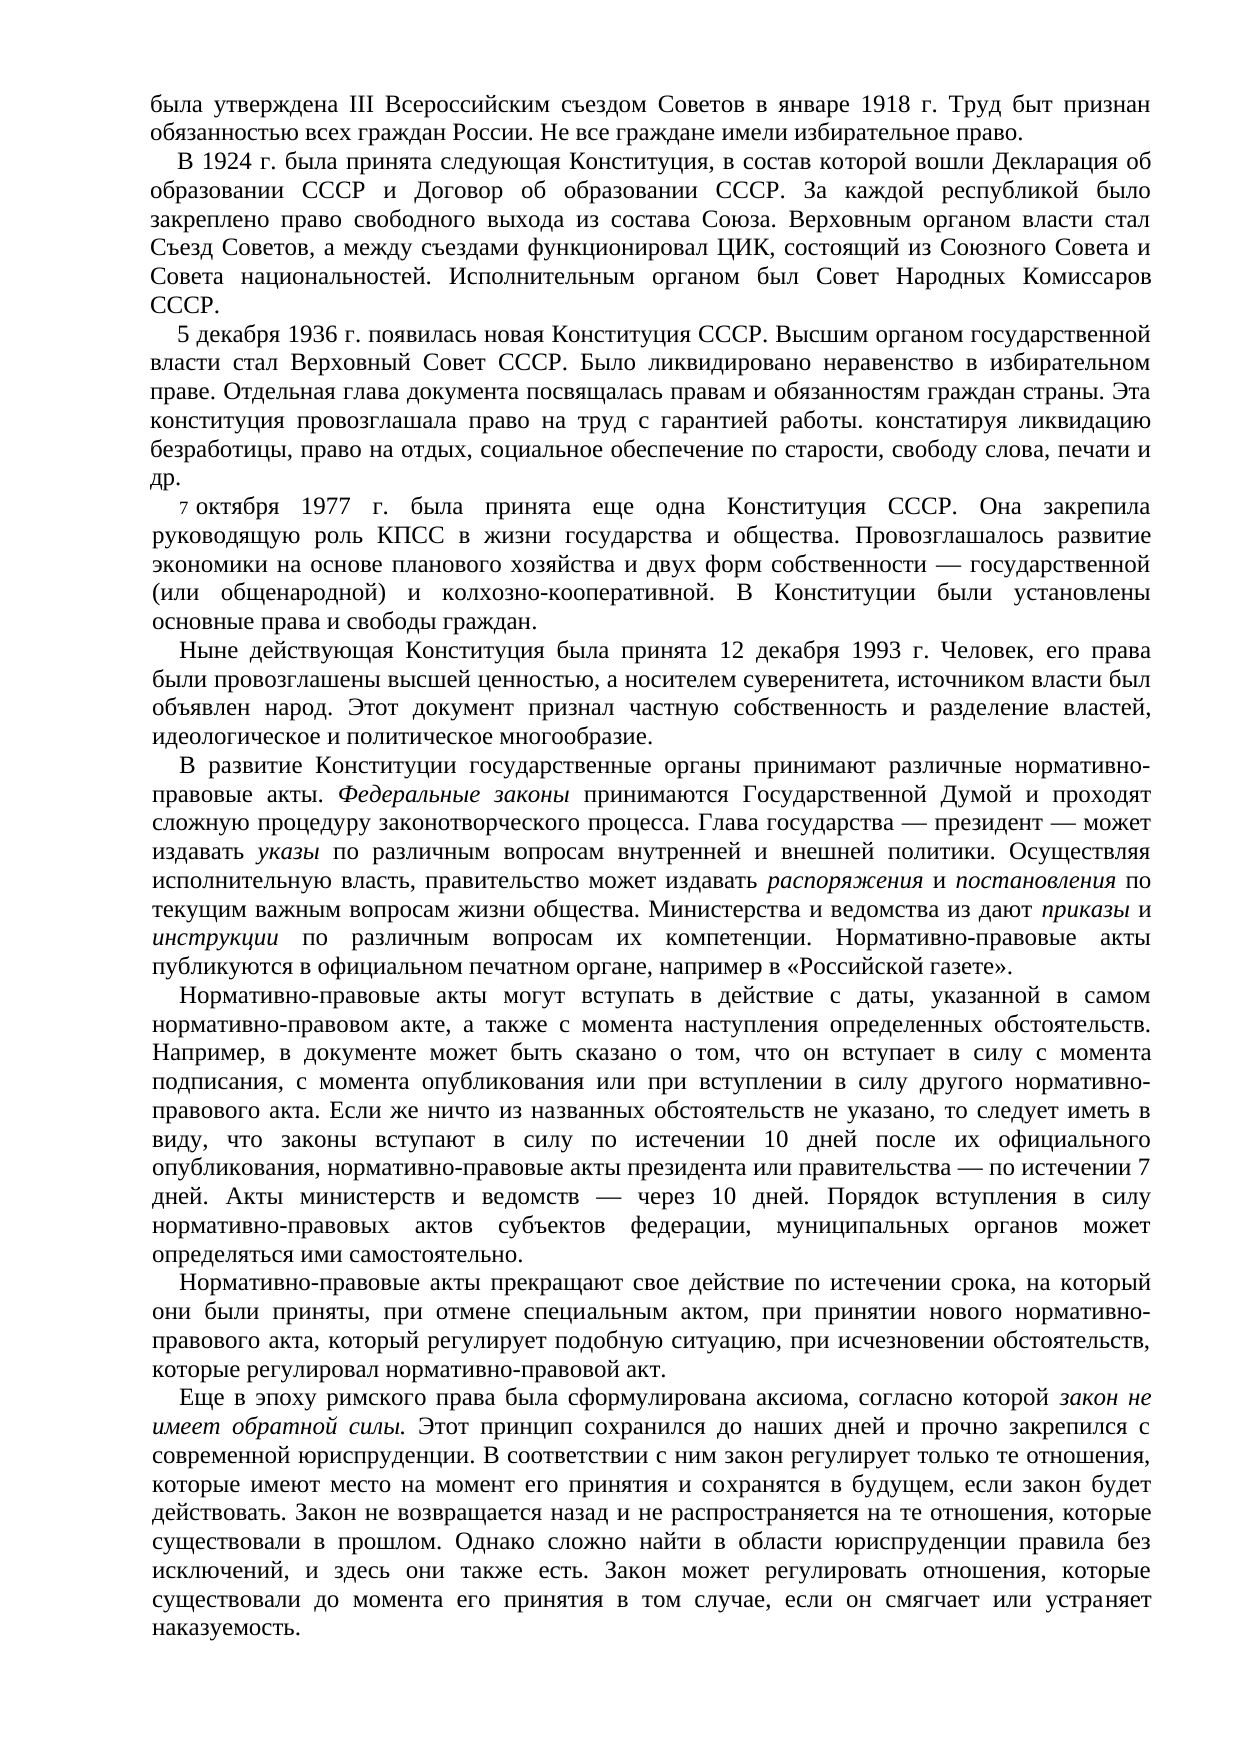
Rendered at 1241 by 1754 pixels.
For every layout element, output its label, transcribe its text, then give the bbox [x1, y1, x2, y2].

text Еще в эпоху римского права была сформулирована аксиома, согласно которой закон не имеет обратной силы. Этот принцип сохранился до наших дней и прочно закрепился с современной юриспруденции. В соответствии с ним закон регулирует только те отношения, которые имеют место на момент его принятия и сохранятся в будущем, если закон будет действовать. Закон не возвращается назад и не распространяется на те отношения, которые существовали в прошлом. Однако сложно найти в области юриспруденции правила без исключений, и здесь они также есть. Закон может регулировать отношения, которые существовали до момента его принятия в том случае, если он смягчает или устраняет наказуемость. [152, 1382, 1152, 1641]
text 5 декабря 1936 г. появилась новая Конституция СССР. Высшим органом государственной власти стал Верховный Совет СССР. Было ликвидировано неравенство в избирательном праве. Отдельная глава документа посвящалась правам и обязанностям граждан страны. Эта конституция провозглашала право на труд с гарантией работы. констатируя ликвидацию безработицы, право на отдых, социальное обеспечение по старости, свободу слова, печати и др. [150, 319, 1152, 491]
text Ныне действующая Конституция была принята 12 декабря 1993 г. Человек, его права были провозглашены высшей ценностью, а носителем суверенитета, источником власти был объявлен народ. Этот документ признал частную собственность и разделение властей, идеологическое и политическое многообразие. [152, 635, 1152, 750]
list октября 1977 г. была принята еще одна Конституция СССР. Она закрепила руководящую роль КПСС в жизни государства и общества. Провозглашалось развитие экономики на основе планового хозяйства и двух форм собственности — государственной (или общенародной) и колхозно-кооперативной. В Конституции были установлены основные права и свободы граждан. [152, 491, 1152, 635]
text Нормативно-правовые акты могут вступать в действие с даты, указанной в самом нормативно-правовом акте, а также с момента наступления определенных обстоятельств. Например, в документе может быть сказано о том, что он вступает в силу с момента подписания, с момента опубликования или при вступлении в силу другого нормативно-правового акта. Если же ничто из названных обстоятельств не указано, то следует иметь в виду, что законы вступают в силу по истечении 10 дней после их официального опубликования, нормативно-правовые акты президента или правительства — по истечении 7 дней. Акты министерств и ведомств — через 10 дней. Порядок вступления в силу нормативно-правовых актов субъектов федерации, муниципальных органов может определяться ими самостоятельно. [152, 980, 1152, 1267]
text В 1924 г. была принята следующая Конституция, в состав которой вошли Декларация об образовании СССР и Договор об образовании СССР. За каждой республикой было закреплено право свободного выхода из состава Союза. Верховным органом власти стал Съезд Советов, а между съездами функционировал ЦИК, состоящий из Союзного Совета и Совета национальностей. Исполнительным органом был Совет Народных Комиссаров СССР. [150, 146, 1152, 319]
text Нормативно-правовые акты прекращают свое действие по истечении срока, на который они были приняты, при отмене специальным актом, при принятии нового нормативно-правового акта, который регулирует подобную ситуацию, при исчезновении обстоятельств, которые регулировал нормативно-правовой акт. [152, 1267, 1152, 1382]
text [150, 89, 1152, 146]
text В развитие Конституции государственные органы принимают различные нормативно-правовые акты. Федеральные законы принимаются Государственной Думой и проходят сложную процедуру законотворческого процесса. Глава государства — президент — может издавать указы по различным вопросам внутренней и внешней политики. Осуществляя исполнительную власть, правительство может издавать распоряжения и постановления по текущим важным вопросам жизни общества. Министерства и ведомства из дают приказы и инструкции по различным вопросам их компетенции. Нормативно-правовые акты публикуются в официальном печатном органе, например в «Российской газете». [152, 750, 1152, 980]
